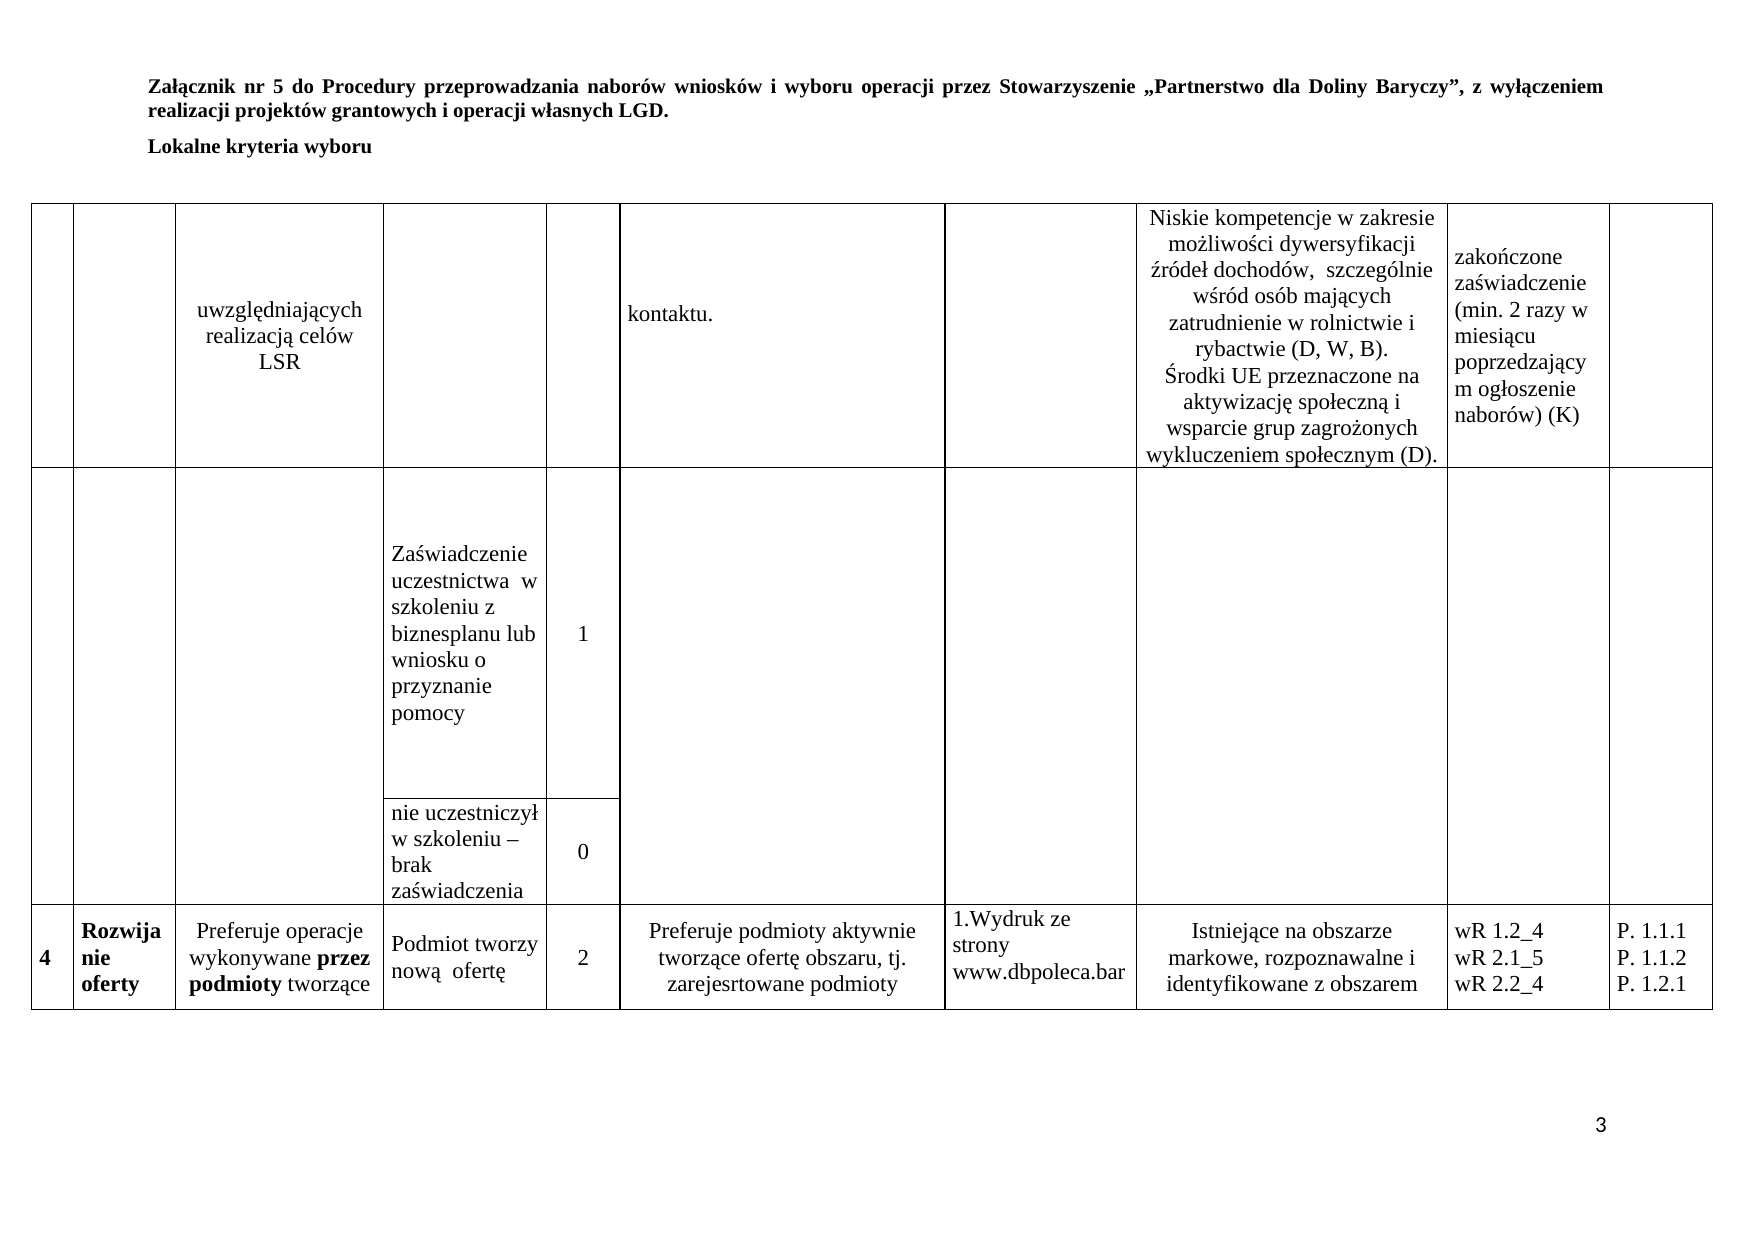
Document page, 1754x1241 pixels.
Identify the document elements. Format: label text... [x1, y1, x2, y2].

table_cell [1137, 468, 1447, 904]
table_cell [1137, 905, 1447, 1008]
table_cell [1610, 468, 1712, 904]
table_cell Zaświadczenie uczestnictwa w szkoleniu z biznesplanu lub wniosku o przyznanie pomocy [384, 468, 546, 797]
table_cell 1 [547, 468, 619, 797]
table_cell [176, 905, 383, 1008]
table_cell [32, 468, 73, 904]
table_cell Podmiot tworzy nową ofertę [384, 905, 546, 1008]
table_cell 2 [547, 905, 619, 1008]
table_cell [74, 468, 175, 904]
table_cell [1610, 204, 1712, 467]
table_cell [946, 204, 1136, 467]
table_cell [946, 468, 1136, 904]
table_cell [1610, 905, 1712, 1008]
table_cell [1448, 905, 1609, 1008]
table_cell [74, 204, 175, 467]
table_cell [621, 468, 944, 904]
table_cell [946, 905, 1136, 1008]
table_cell 0 [547, 799, 619, 904]
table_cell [384, 204, 546, 467]
table_cell 3 [32, 204, 73, 467]
table_cell 2 [547, 204, 619, 467]
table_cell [1137, 204, 1447, 467]
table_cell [74, 905, 175, 1008]
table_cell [176, 204, 383, 467]
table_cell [621, 905, 944, 1008]
table_cell [176, 468, 383, 904]
table_cell [1448, 468, 1609, 904]
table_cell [621, 204, 944, 467]
table_cell 4 [32, 905, 73, 1008]
table_cell nie uczestniczył w szkoleniu – brak zaświadczenia [384, 799, 546, 904]
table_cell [1448, 204, 1609, 467]
